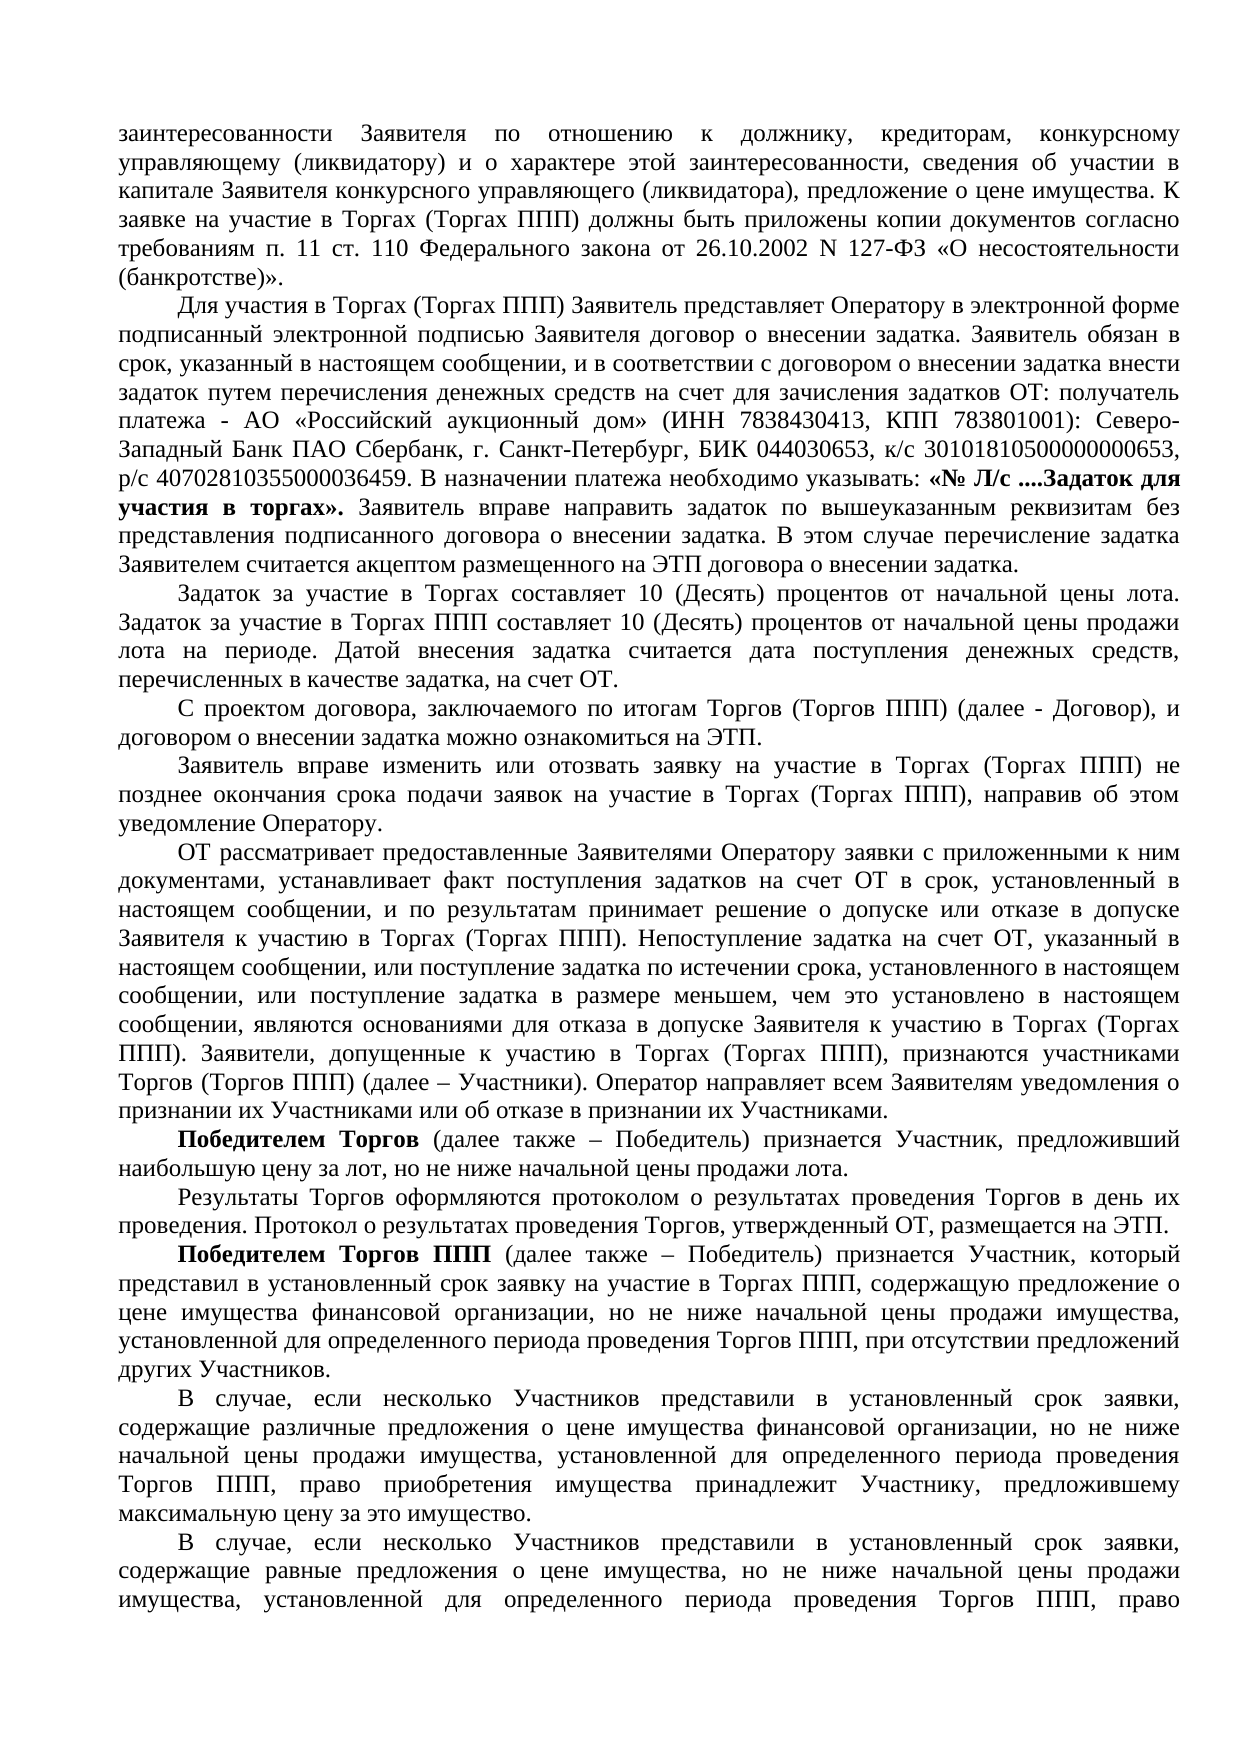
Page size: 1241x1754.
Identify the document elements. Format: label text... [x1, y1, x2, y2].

text С проектом договора, заключаемого по итогам Торгов (Торгов ППП) (далее - Договор), и договором о внесении задатка можно ознакомиться на ЭТП. [118, 693, 1181, 751]
text В случае, если несколько Участников представили в установленный срок заявки, содержащие различные предложения о цене имущества финансовой организации, но не ниже начальной цены продажи имущества, установленной для определенного периода проведения Торгов ППП, право приобретения имущества принадлежит Участнику, предложившему максимальную цену за это имущество. [118, 1383, 1181, 1527]
text ОТ рассматривает предоставленные Заявителями Оператору заявки с приложенными к ним документами, устанавливает факт поступления задатков на счет ОТ в срок, установленный в настоящем сообщении, и по результатам принимает решение о допуске или отказе в допуске Заявителя к участию в Торгах (Торгах ППП). Непоступление задатка на счет ОТ, указанный в настоящем сообщении, или поступление задатка по истечении срока, установленного в настоящем сообщении, или поступление задатка в размере меньшем, чем это установлено в настоящем сообщении, являются основаниями для отказа в допуске Заявителя к участию в Торгах (Торгах ППП). Заявители, допущенные к участию в Торгах (Торгах ППП), признаются участниками Торгов (Торгов ППП) (далее – Участники). Оператор направляет всем Заявителям уведомления о признании их Участниками или об отказе в признании их Участниками. [118, 837, 1181, 1124]
text Задаток за участие в Торгах составляет 10 (Десять) процентов от начальной цены лота. Задаток за участие в Торгах ППП составляет 10 (Десять) процентов от начальной цены продажи лота на периоде. Датой внесения задатка считается дата поступления денежных средств, перечисленных в качестве задатка, на счет ОТ. [118, 578, 1181, 693]
text Для участия в Торгах (Торгах ППП) Заявитель представляет Оператору в электронной форме подписанный электронной подписью Заявителя договор о внесении задатка. Заявитель обязан в срок, указанный в настоящем сообщении, и в соответствии с договором о внесении задатка внести задаток путем перечисления денежных средств на счет для зачисления задатков ОТ: получатель платежа - АО «Российский аукционный дом» (ИНН 7838430413, КПП 783801001): Северо-Западный Банк ПАО Сбербанк, г. Санкт-Петербург, БИК 044030653, к/с 30101810500000000653, р/с 40702810355000036459. В назначении платежа необходимо указывать: «№ Л/с ....Задаток для участия в торгах». Заявитель вправе направить задаток по вышеуказанным реквизитам без представления подписанного договора о внесении задатка. В этом случае перечисление задатка Заявителем считается акцептом размещенного на ЭТП договора о внесении задатка. [118, 291, 1181, 578]
text Заявитель вправе изменить или отозвать заявку на участие в Торгах (Торгах ППП) не позднее окончания срока подачи заявок на участие в Торгах (Торгах ППП), направив об этом уведомление Оператору. [118, 751, 1181, 837]
text Результаты Торгов оформляются протоколом о результатах проведения Торгов в день их проведения. Протокол о результатах проведения Торгов, утвержденный ОТ, размещается на ЭТП. [118, 1182, 1181, 1239]
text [118, 118, 1181, 291]
text Победителем Торгов (далее также – Победитель) признается Участник, предложивший наибольшую цену за лот, но не ниже начальной цены продажи лота. [118, 1124, 1181, 1182]
text Победителем Торгов ППП (далее также – Победитель) признается Участник, который представил в установленный срок заявку на участие в Торгах ППП, содержащую предложение о цене имущества финансовой организации, но не ниже начальной цены продажи имущества, установленной для определенного периода проведения Торгов ППП, при отсутствии предложений других Участников. [118, 1239, 1181, 1383]
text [118, 1527, 1181, 1613]
